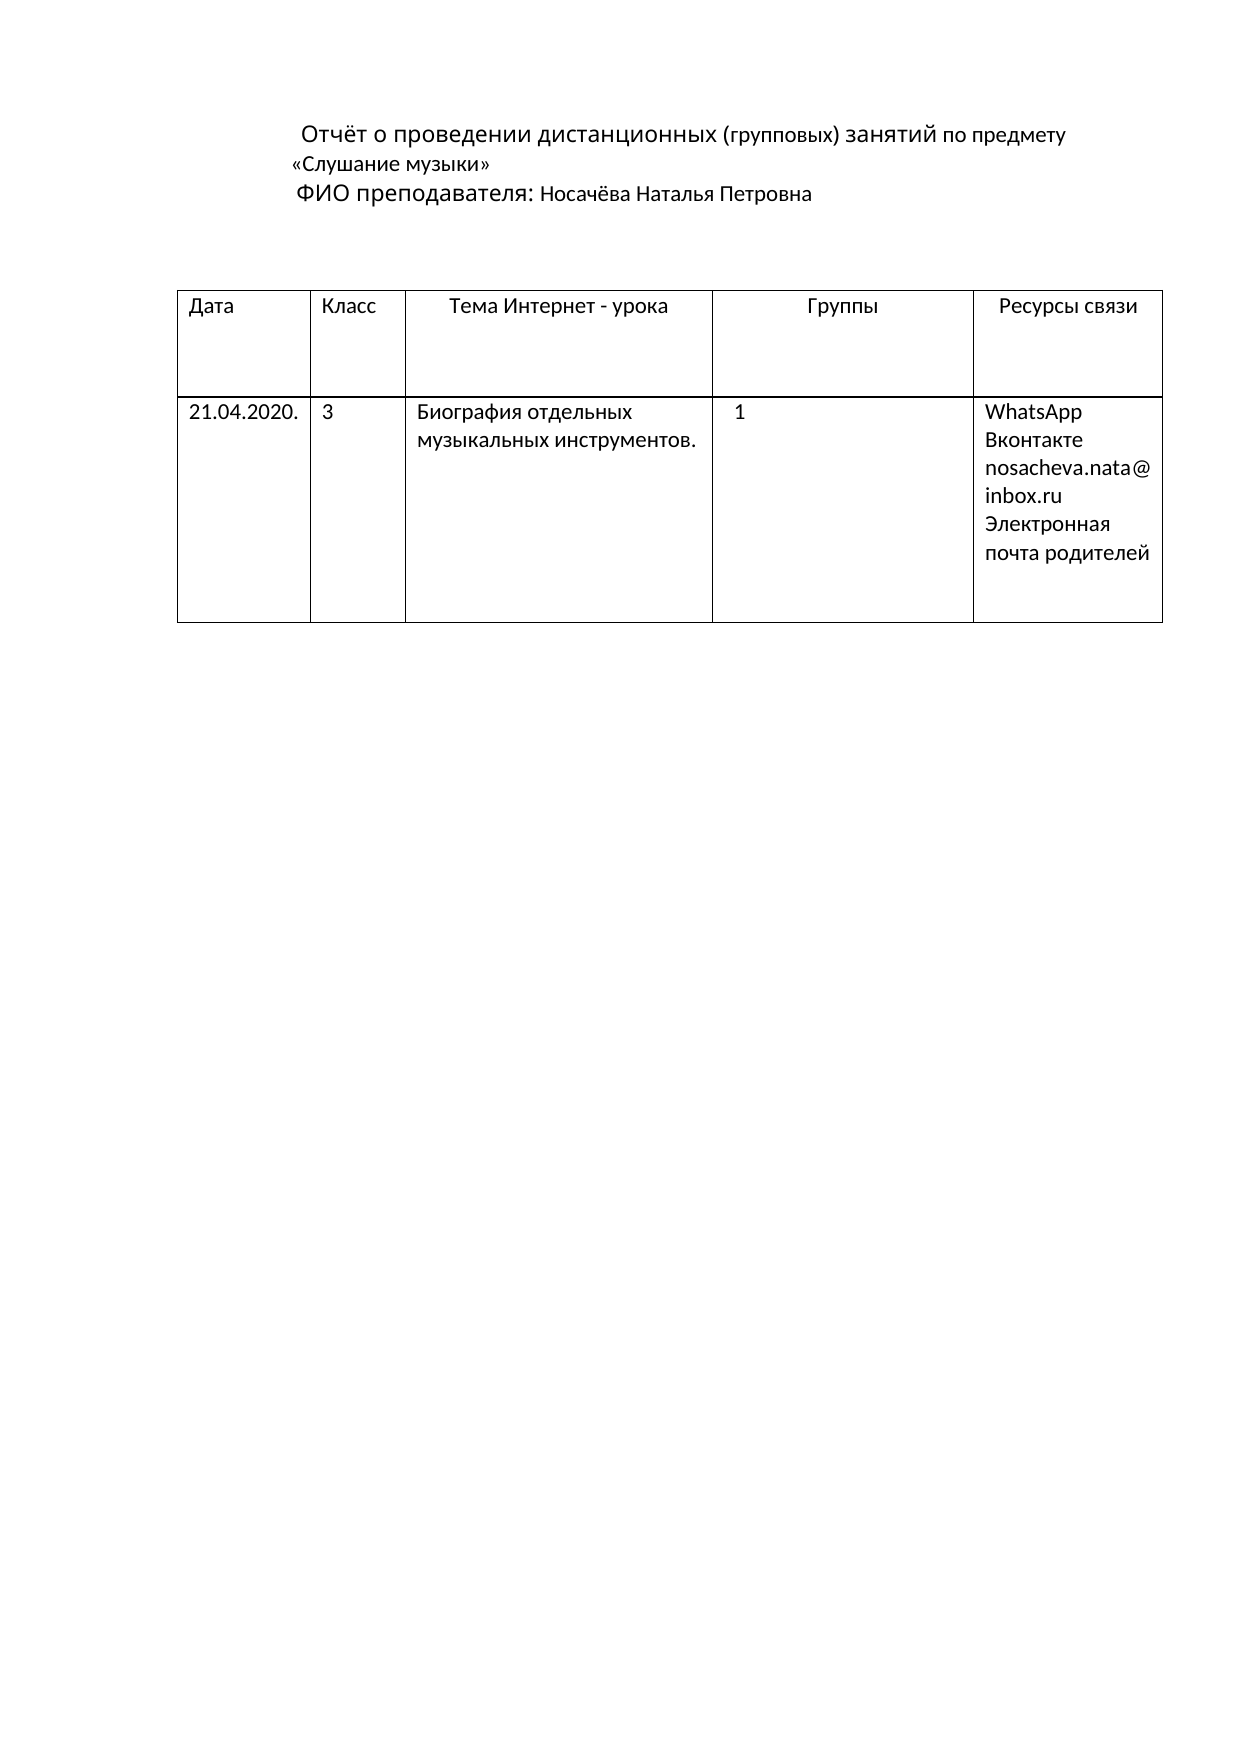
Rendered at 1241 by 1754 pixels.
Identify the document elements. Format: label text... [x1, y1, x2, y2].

text Отчёт о проведении дистанционных (групповых) занятий по предмету [177, 118, 1152, 149]
table_header Тема Интернет - урока [406, 291, 712, 396]
text «Слушание музыки» [177, 149, 1152, 177]
table_cell 3 [311, 398, 405, 622]
table_header Группы [713, 291, 973, 396]
text ФИО преподавателя: Носачёва Наталья Петровна [177, 177, 1152, 209]
table_cell WhatsApp Вконтакте nosacheva.nata@ inbox.ru Электронная почта родителей [974, 398, 1162, 622]
table_cell 21.04.2020. [178, 398, 310, 622]
table_header Ресурсы связи [974, 291, 1162, 396]
table_header Дата [178, 291, 310, 396]
table_header Класс [311, 291, 405, 396]
table_cell Биография отдельных музыкальных инструментов. [406, 398, 712, 622]
